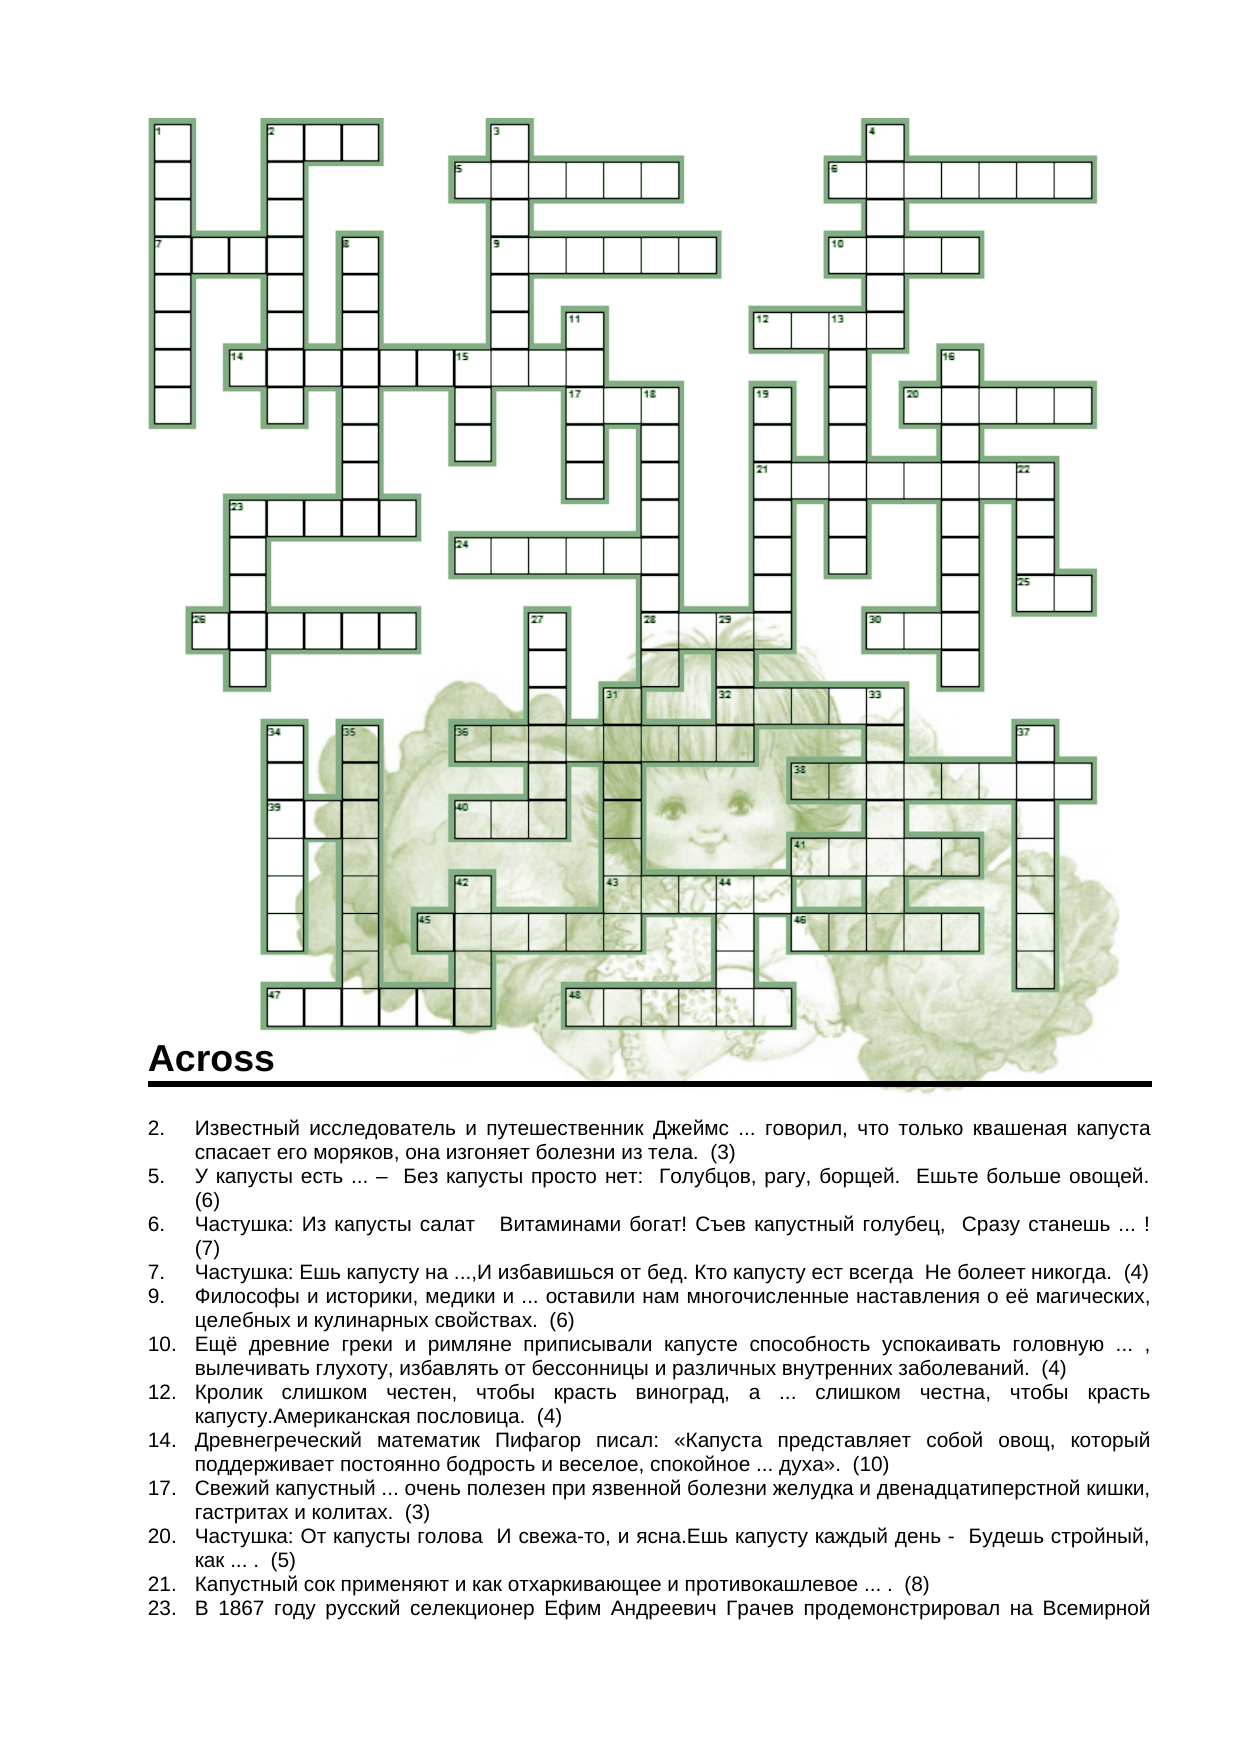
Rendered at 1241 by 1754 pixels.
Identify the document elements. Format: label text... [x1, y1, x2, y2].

text 17. Свежий капустный ... очень полезен при язвенной болезни желудка и двенадцатиперстной кишки, гастритах и колитах. (3) [148, 1476, 1152, 1523]
text 7. Частушка: Ешь капусту на ...,И избавишься от бед. Кто капусту ест всегда Не болеет никогда. (4) [148, 1260, 1152, 1284]
text 12. Кролик слишком честен, чтобы красть виноград, а ... слишком честна, чтобы красть капусту.Американская пословица. (4) [148, 1380, 1152, 1428]
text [148, 1595, 1152, 1619]
text 9. Философы и историки, медики и ... оставили нам многочисленные наставления о её магических, целебных и кулинарных свойствах. (6) [148, 1284, 1152, 1332]
text 5. У капусты есть ... – Без капусты просто нет: Голубцов, рагу, борщей. Ешьте больше овощей. (6) [148, 1164, 1152, 1212]
text 2. Известный исследователь и путешественник Джеймс ... говорил, что только квашеная капуста спасает его моряков, она изгоняет болезни из тела. (3) [148, 1116, 1152, 1164]
text 6. Частушка: Из капусты салат Витаминами богат! Съев капустный голубец, Сразу станешь ... ! (7) [148, 1212, 1152, 1260]
text 21. Капустный сок применяют и как отхаркивающее и противокашлевое ... . (8) [148, 1571, 1152, 1595]
text 14. Древнегреческий математик Пифагор писал: «Капуста представляет собой овощ, который поддерживает постоянно бодрость и веселое, спокойное ... духа». (10) [148, 1428, 1152, 1476]
text 20. Частушка: От капусты голова И свежа-то, и ясна.Ешь капусту каждый день - Будешь стройный, как ... . (5) [148, 1523, 1152, 1571]
text Across [148, 118, 1152, 1081]
text 10. Ещё древние греки и римляне приписывали капусте способность успокаивать головную ... , вылечивать глухоту, избавлять от бессонницы и различных внутренних заболеваний. (4) [148, 1332, 1152, 1380]
